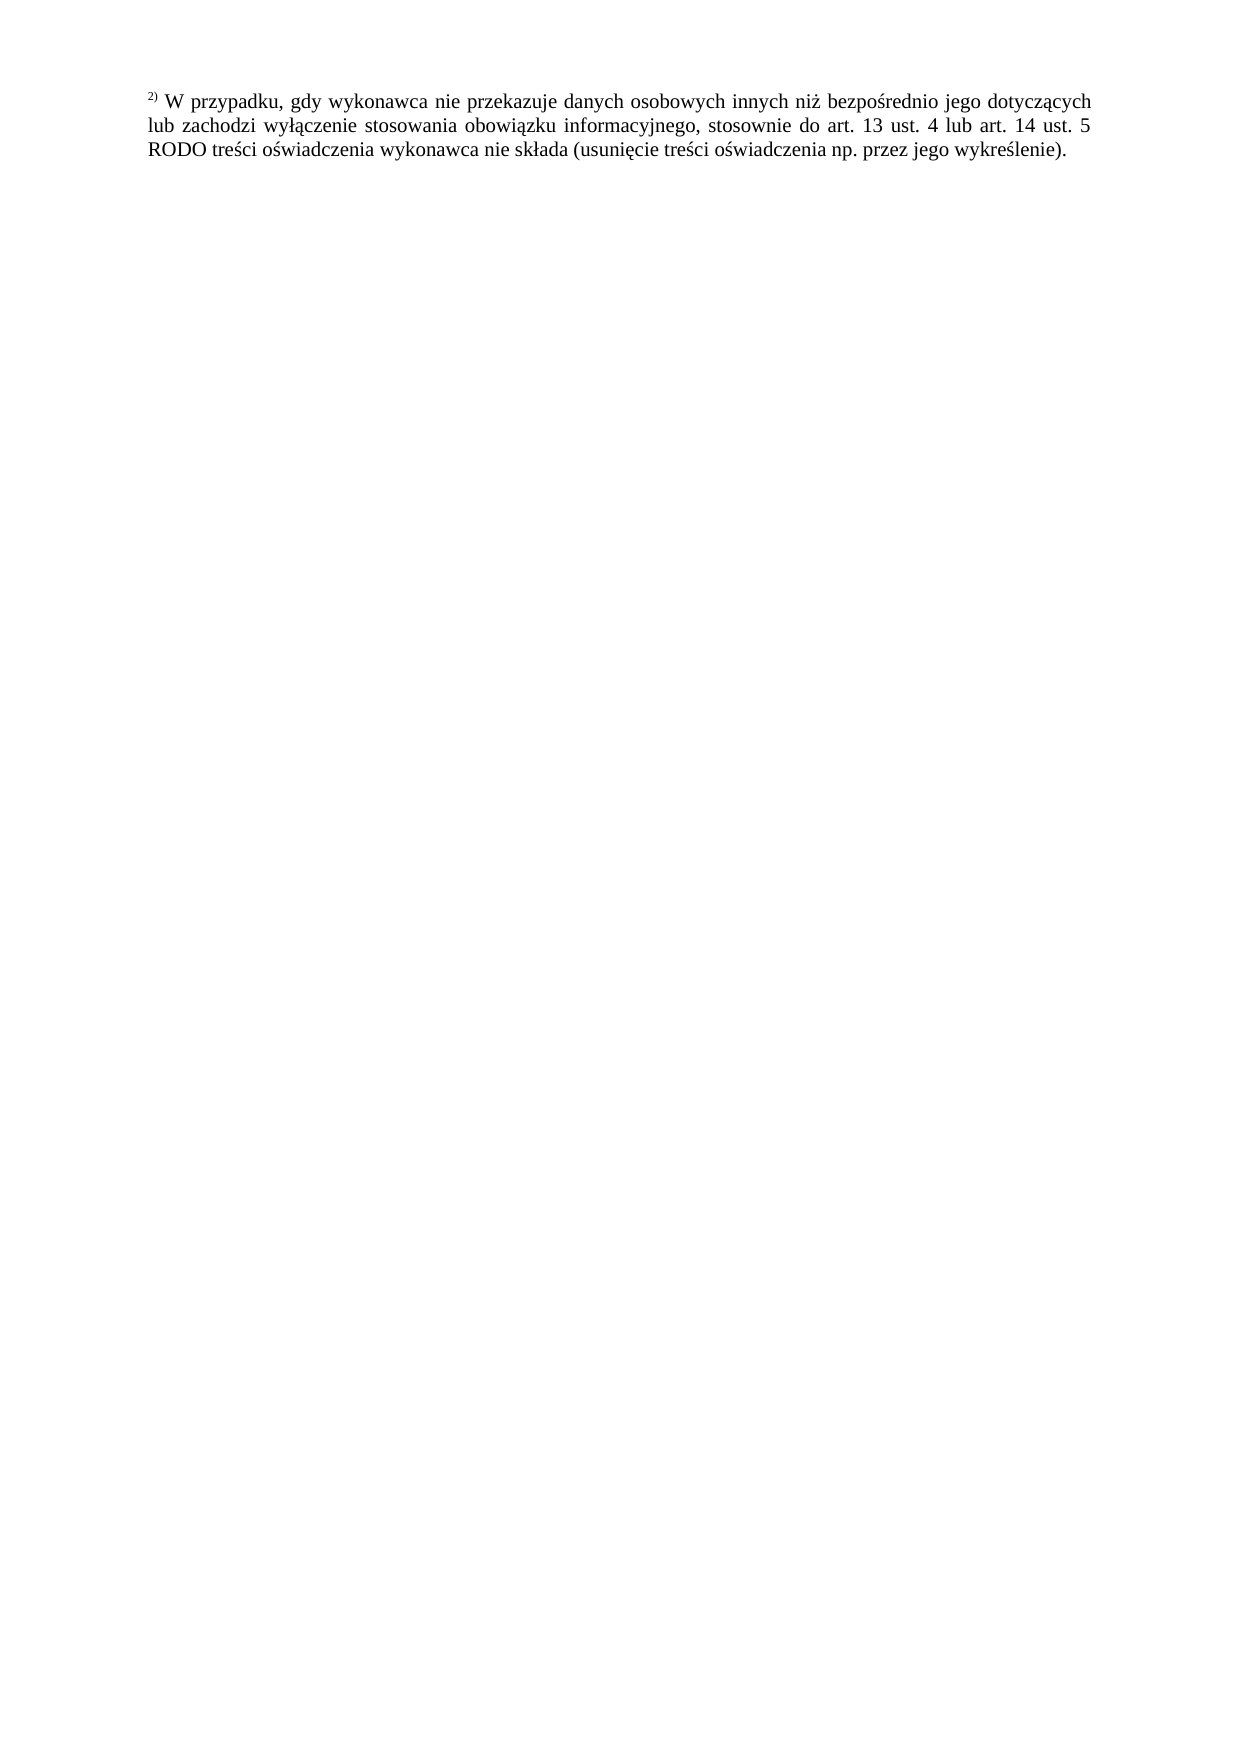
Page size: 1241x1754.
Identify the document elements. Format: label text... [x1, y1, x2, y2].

text 2) W przypadku, gdy wykonawca nie przekazuje danych osobowych innych niż bezpośrednio jego dotyczących lub zachodzi wyłączenie stosowania obowiązku informacyjnego, stosownie do art. 13 ust. 4 lub art. 14 ust. 5 RODO treści oświadczenia wykonawca nie składa (usunięcie treści oświadczenia np. przez jego wykreślenie). [148, 89, 1093, 161]
